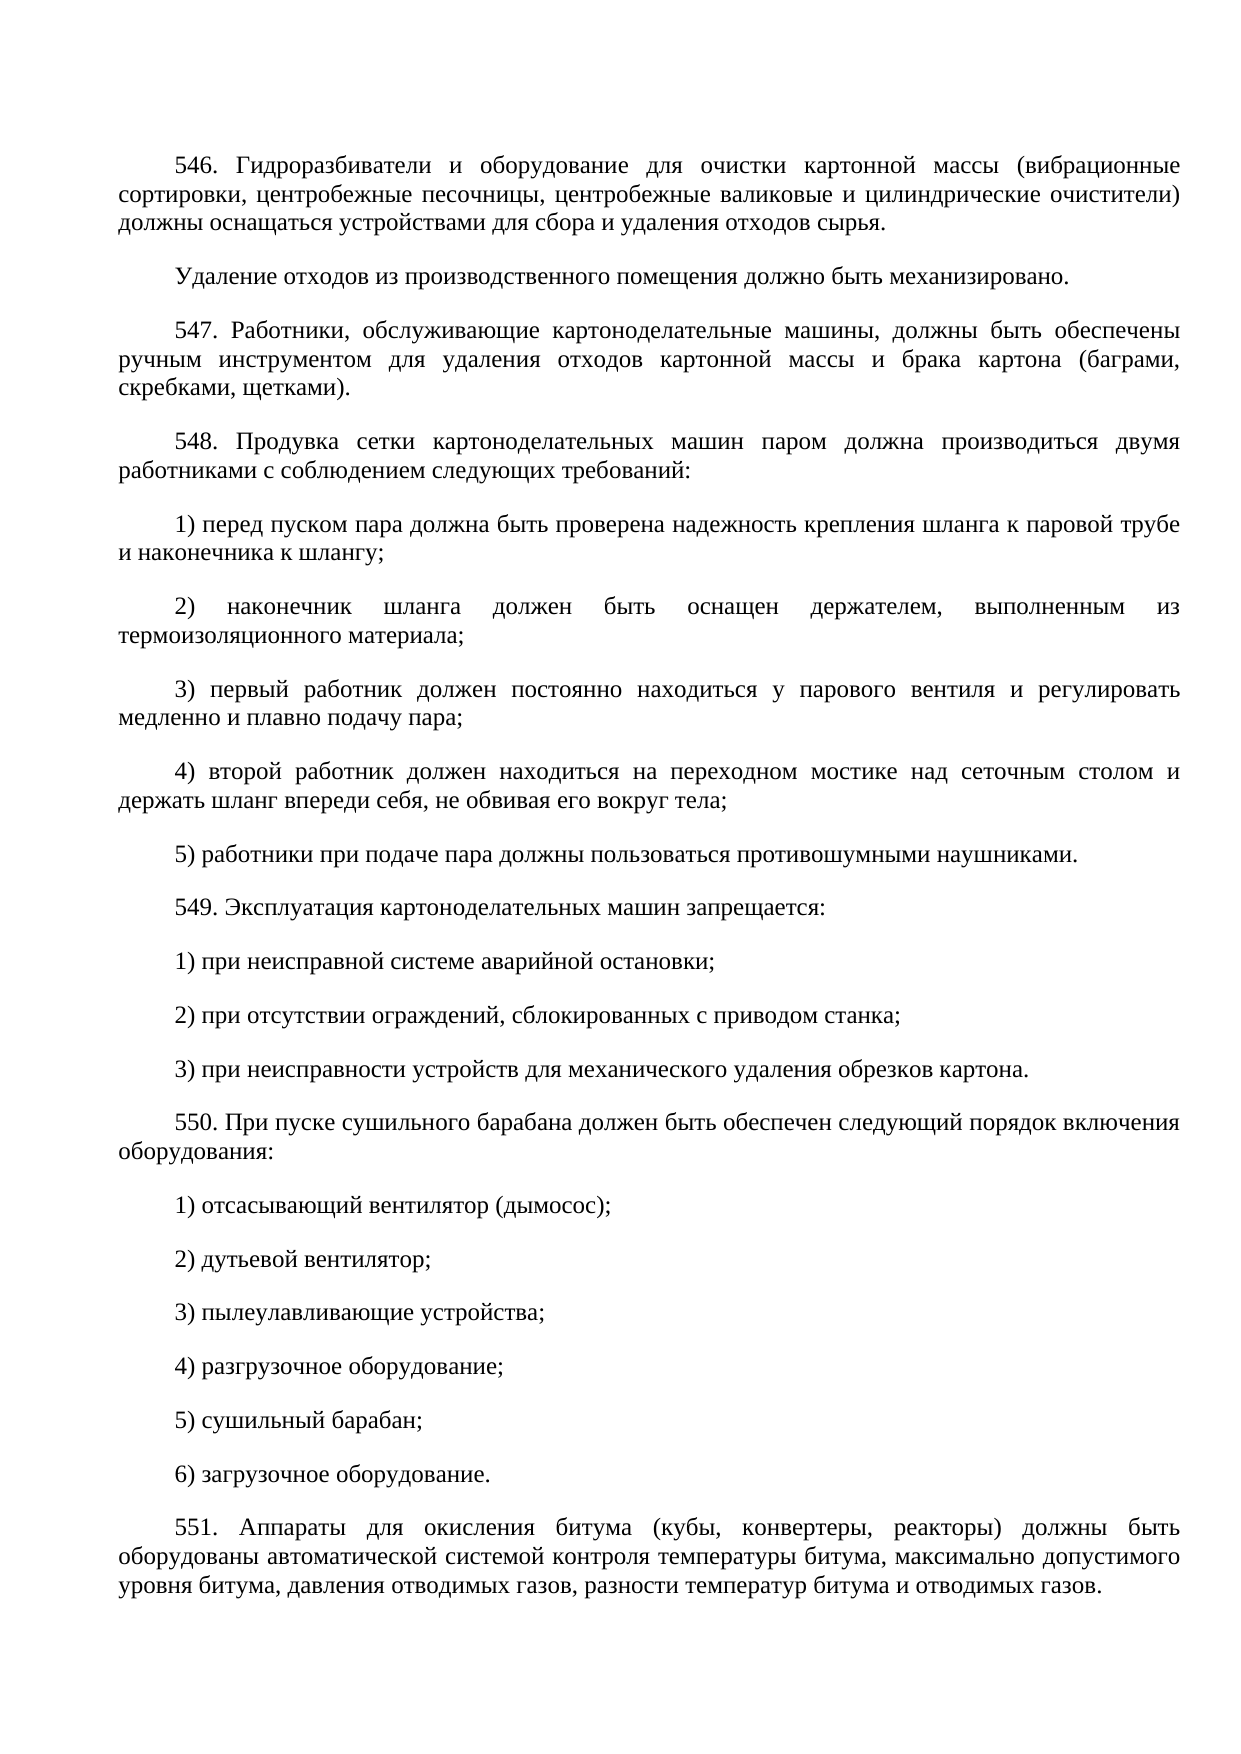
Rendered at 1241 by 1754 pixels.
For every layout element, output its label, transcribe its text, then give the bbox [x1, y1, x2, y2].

text 551. Аппараты для окисления битума (кубы, конвертеры, реакторы) должны быть оборудованы автоматической системой контроля температуры битума, максимально допустимого уровня битума, давления отводимых газов, разности температур битума и отводимых газов. [118, 1512, 1181, 1599]
text 546. Гидроразбиватели и оборудование для очистки картонной массы (вибрационные сортировки, центробежные песочницы, центробежные валиковые и цилиндрические очистители) должны оснащаться устройствами для сбора и удаления отходов сырья. [118, 150, 1181, 236]
text 2) дутьевой вентилятор; [118, 1244, 1181, 1272]
text 5) сушильный барабан; [118, 1405, 1181, 1434]
text 3) при неисправности устройств для механического удаления обрезков картона. [118, 1054, 1181, 1082]
text 4) разгрузочное оборудование; [118, 1351, 1181, 1380]
text 6) загрузочное оборудование. [118, 1459, 1181, 1487]
text 4) второй работник должен находиться на переходном мостике над сеточным столом и держать шланг впереди себя, не обвивая его вокруг тела; [118, 756, 1181, 814]
text 3) первый работник должен постоянно находиться у парового вентиля и регулировать медленно и плавно подачу пара; [118, 674, 1181, 731]
text 549. Эксплуатация картоноделательных машин запрещается: [118, 892, 1181, 921]
text 2) при отсутствии ограждений, сблокированных с приводом станка; [118, 1000, 1181, 1029]
text 1) отсасывающий вентилятор (дымосос); [118, 1190, 1181, 1219]
text 1) при неисправной системе аварийной остановки; [118, 946, 1181, 975]
text 2) наконечник шланга должен быть оснащен держателем, выполненным из термоизоляционного материала; [118, 591, 1181, 649]
text 1) перед пуском пара должна быть проверена надежность крепления шланга к паровой трубе и наконечника к шлангу; [118, 509, 1181, 566]
text Удаление отходов из производственного помещения должно быть механизировано. [118, 261, 1181, 290]
text 550. При пуске сушильного барабана должен быть обеспечен следующий порядок включения оборудования: [118, 1107, 1181, 1165]
text 548. Продувка сетки картоноделательных машин паром должна производиться двумя работниками с соблюдением следующих требований: [118, 426, 1181, 484]
text 547. Работники, обслуживающие картоноделательные машины, должны быть обеспечены ручным инструментом для удаления отходов картонной массы и брака картона (баграми, скребками, щетками). [118, 315, 1181, 401]
text 3) пылеулавливающие устройства; [118, 1297, 1181, 1326]
text 5) работники при подаче пара должны пользоваться противошумными наушниками. [118, 839, 1181, 867]
